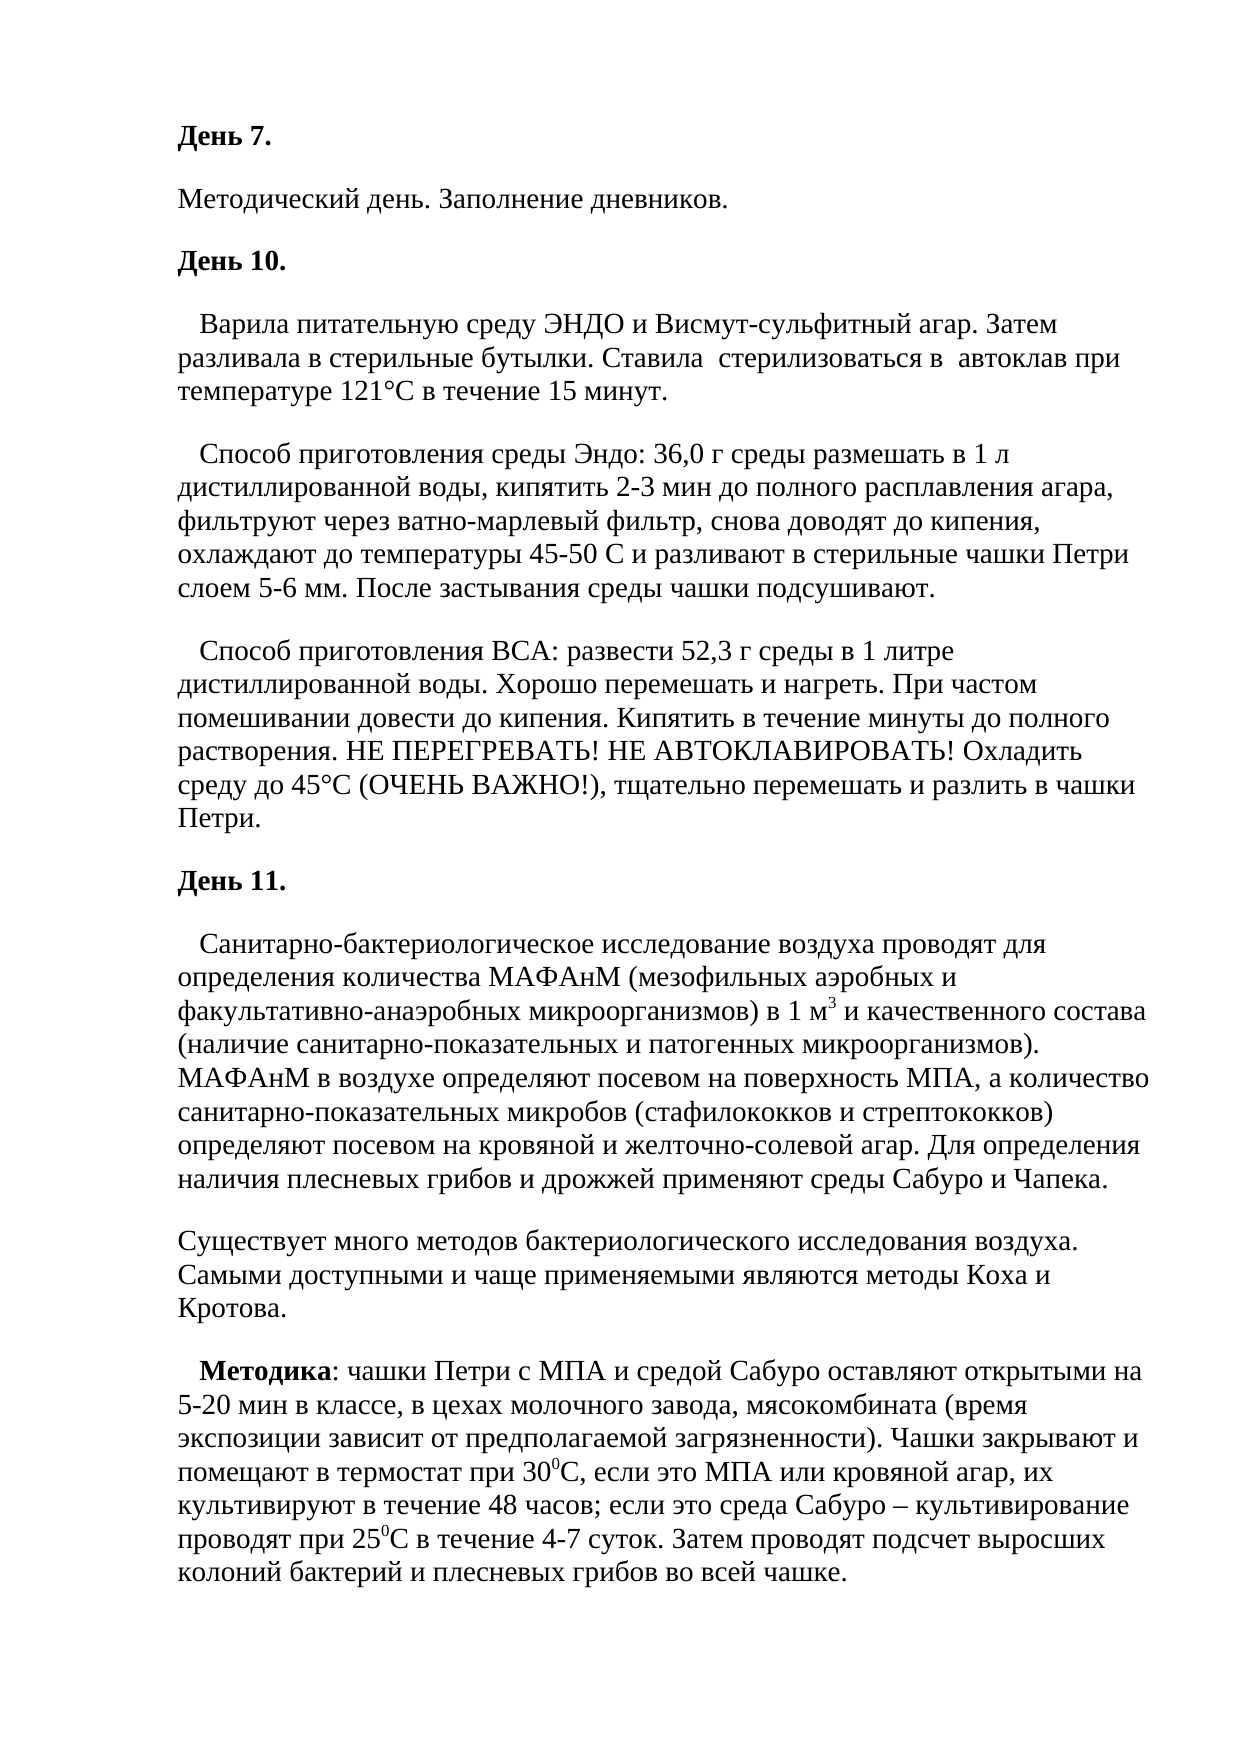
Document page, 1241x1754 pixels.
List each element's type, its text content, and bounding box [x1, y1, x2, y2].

text Методика: чашки Петри с МПА и средой Сабуро оставляют открытыми на 5-20 мин в классе, в цехах молочного завода, мясокомбината (время экспозиции зависит от предполагаемой загрязненности). Чашки закрывают и помещают в термостат при 300С, если это МПА или кровяной агар, их культивируют в течение 48 часов; если это среда Сабуро – культивирование проводят при 250С в течение 4-7 суток. Затем проводят подсчет выросших колоний бактерий и плесневых грибов во всей чашке. [177, 1353, 1152, 1588]
text День 7. [177, 118, 1152, 152]
text Методический день. Заполнение дневников. [177, 181, 1152, 214]
text Санитарно-бактериологическое исследование воздуха проводят для определения количества МАФАнМ (мезофильных аэробных и факультативно-анаэробных микроорганизмов) в 1 м3 и качественного состава (наличие санитарно-показательных и патогенных микроорганизмов). МАФАнМ в воздухе определяют посевом на поверхность МПА, а количество санитарно-показательных микробов (стафилококков и стрептококков) определяют посевом на кровяной и желточно-солевой агар. Для определения наличия плесневых грибов и дрожжей применяют среды Сабуро и Чапека. [177, 926, 1152, 1194]
text Варила питательную среду ЭНДО и Висмут-сульфитный агар. Затем разливала в стерильные бутылки. Ставила стерилизоваться в автоклав при температуре 121°С в течение 15 минут. [177, 306, 1152, 407]
text День 10. [177, 243, 1152, 277]
text День 11. [177, 863, 1152, 897]
text Существует много методов бактериологического исследования воздуха. Самыми доступными и чаще применяемыми являются методы Коха и Кротова. [177, 1223, 1152, 1324]
text Способ приготовления среды Эндо: 36,0 г среды размешать в 1 л дистиллированной воды, кипятить 2-3 мин до полного расплавления агара, фильтруют через ватно-марлевый фильтр, снова доводят до кипения, охлаждают до температуры 45-50 С и разливают в стерильные чашки Петри слоем 5-6 мм. После застывания среды чашки подсушивают. [177, 436, 1152, 604]
text Способ приготовления ВСА: развести 52,3 г среды в 1 литре дистиллированной воды. Хорошо перемешать и нагреть. При частом помешивании довести до кипения. Кипятить в течение минуты до полного растворения. НЕ ПЕРЕГРЕВАТЬ! НЕ АВТОКЛАВИРОВАТЬ! Охладить среду до 45°C (ОЧЕНЬ ВАЖНО!), тщательно перемешать и разлить в чашки Петри. [177, 633, 1152, 834]
